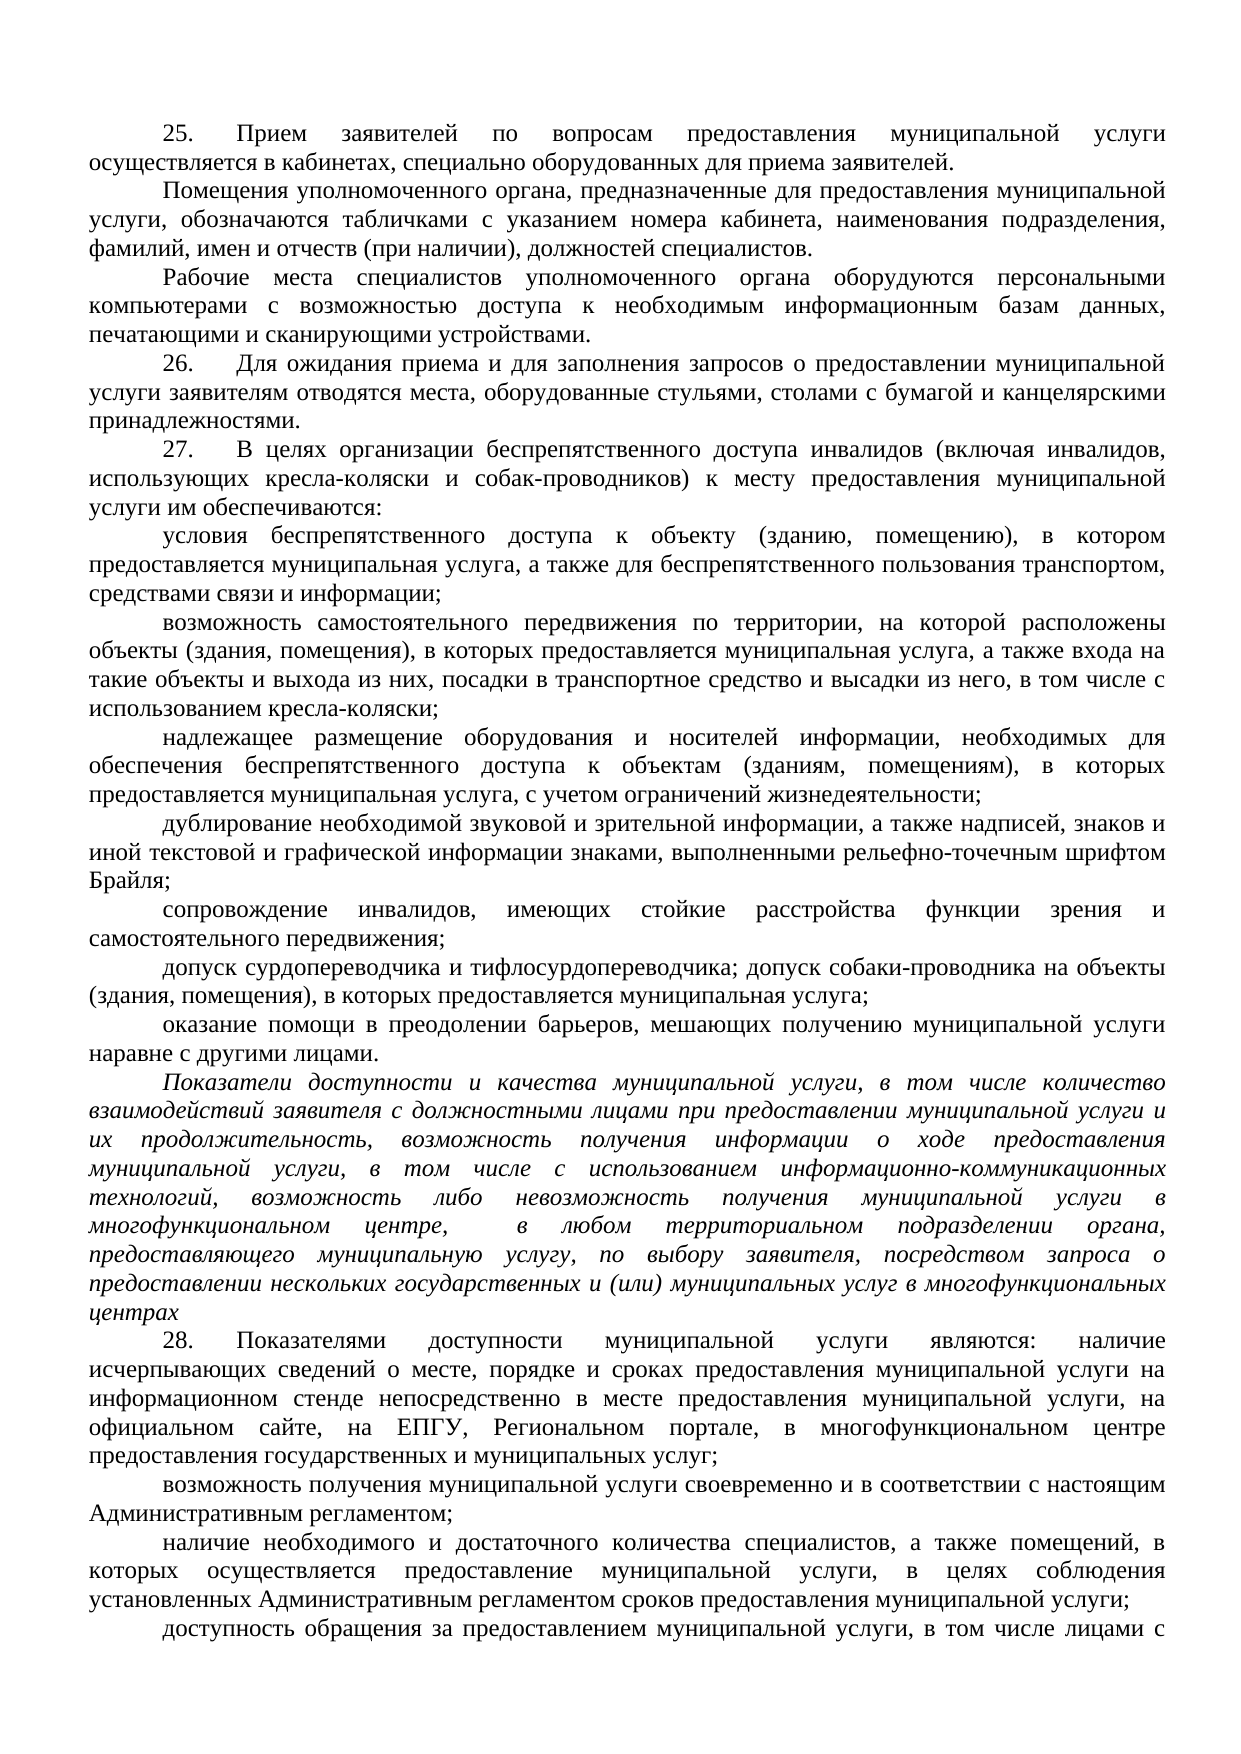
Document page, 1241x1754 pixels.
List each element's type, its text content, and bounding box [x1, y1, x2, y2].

list В целях организации беспрепятственного доступа инвалидов (включая инвалидов, использующих кресла-коляски и собак-проводников) к месту предоставления муниципальной услуги им обеспечиваются: [89, 434, 1166, 521]
text Рабочие места специалистов уполномоченного органа оборудуются персональными компьютерами с возможностью доступа к необходимым информационным базам данных, печатающими и сканирующими устройствами. [89, 262, 1166, 348]
text возможность получения муниципальной услуги своевременно и в соответствии с настоящим Административным регламентом; [89, 1469, 1166, 1527]
text надлежащее размещение оборудования и носителей информации, необходимых для обеспечения беспрепятственного доступа к объектам (зданиям, помещениям), в которых предоставляется муниципальная услуга, с учетом ограничений жизнедеятельности; [89, 722, 1166, 808]
list Прием заявителей по вопросам предоставления муниципальной услуги осуществляется в кабинетах, специально оборудованных для приема заявителей. [89, 118, 1166, 176]
list Для ожидания приема и для заполнения запросов о предоставлении муниципальной услуги заявителям отводятся места, оборудованные стульями, столами с бумагой и канцелярскими принадлежностями. [89, 348, 1166, 434]
text Показатели доступности и качества муниципальной услуги, в том числе количество взаимодействий заявителя с должностными лицами при предоставлении муниципальной услуги и их продолжительность, возможность получения информации о ходе предоставления муниципальной услуги, в том числе с использованием информационно-коммуникационных технологий, возможность либо невозможность получения муниципальной услуги в многофункциональном центре, в любом территориальном подразделении органа, предоставляющего муниципальную услугу, по выбору заявителя, посредством запроса о предоставлении нескольких государственных и (или) муниципальных услуг в многофункциональных центрах [89, 1067, 1166, 1326]
text сопровождение инвалидов, имеющих стойкие расстройства функции зрения и самостоятельного передвижения; [89, 894, 1166, 952]
text условия беспрепятственного доступа к объекту (зданию, помещению), в котором предоставляется муниципальная услуга, а также для беспрепятственного пользования транспортом, средствами связи и информации; [89, 521, 1166, 607]
text Помещения уполномоченного органа, предназначенные для предоставления муниципальной услуги, обозначаются табличками с указанием номера кабинета, наименования подразделения, фамилий, имен и отчеств (при наличии), должностей специалистов. [89, 176, 1166, 262]
list Показателями доступности муниципальной услуги являются: наличие исчерпывающих сведений о месте, порядке и сроках предоставления муниципальной услуги на информационном стенде непосредственно в месте предоставления муниципальной услуги, на официальном сайте, на ЕПГУ, Региональном портале, в многофункциональном центре предоставления государственных и муниципальных услуг; [89, 1326, 1166, 1469]
text дублирование необходимой звуковой и зрительной информации, а также надписей, знаков и иной текстовой и графической информации знаками, выполненными рельефно-точечным шрифтом Брайля; [89, 808, 1166, 894]
text наличие необходимого и достаточного количества специалистов, а также помещений, в которых осуществляется предоставление муниципальной услуги, в целях соблюдения установленных Административным регламентом сроков предоставления муниципальной услуги; [89, 1527, 1166, 1613]
text допуск сурдопереводчика и тифлосурдопереводчика; допуск собаки-проводника на объекты (здания, помещения), в которых предоставляется муниципальная услуга; [89, 952, 1166, 1009]
text оказание помощи в преодолении барьеров, мешающих получению муниципальной услуги наравне с другими лицами. [89, 1009, 1166, 1067]
text возможность самостоятельного передвижения по территории, на которой расположены объекты (здания, помещения), в которых предоставляется муниципальная услуга, а также входа на такие объекты и выхода из них, посадки в транспортное средство и высадки из него, в том числе с использованием кресла-коляски; [89, 607, 1166, 722]
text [89, 1613, 1166, 1642]
